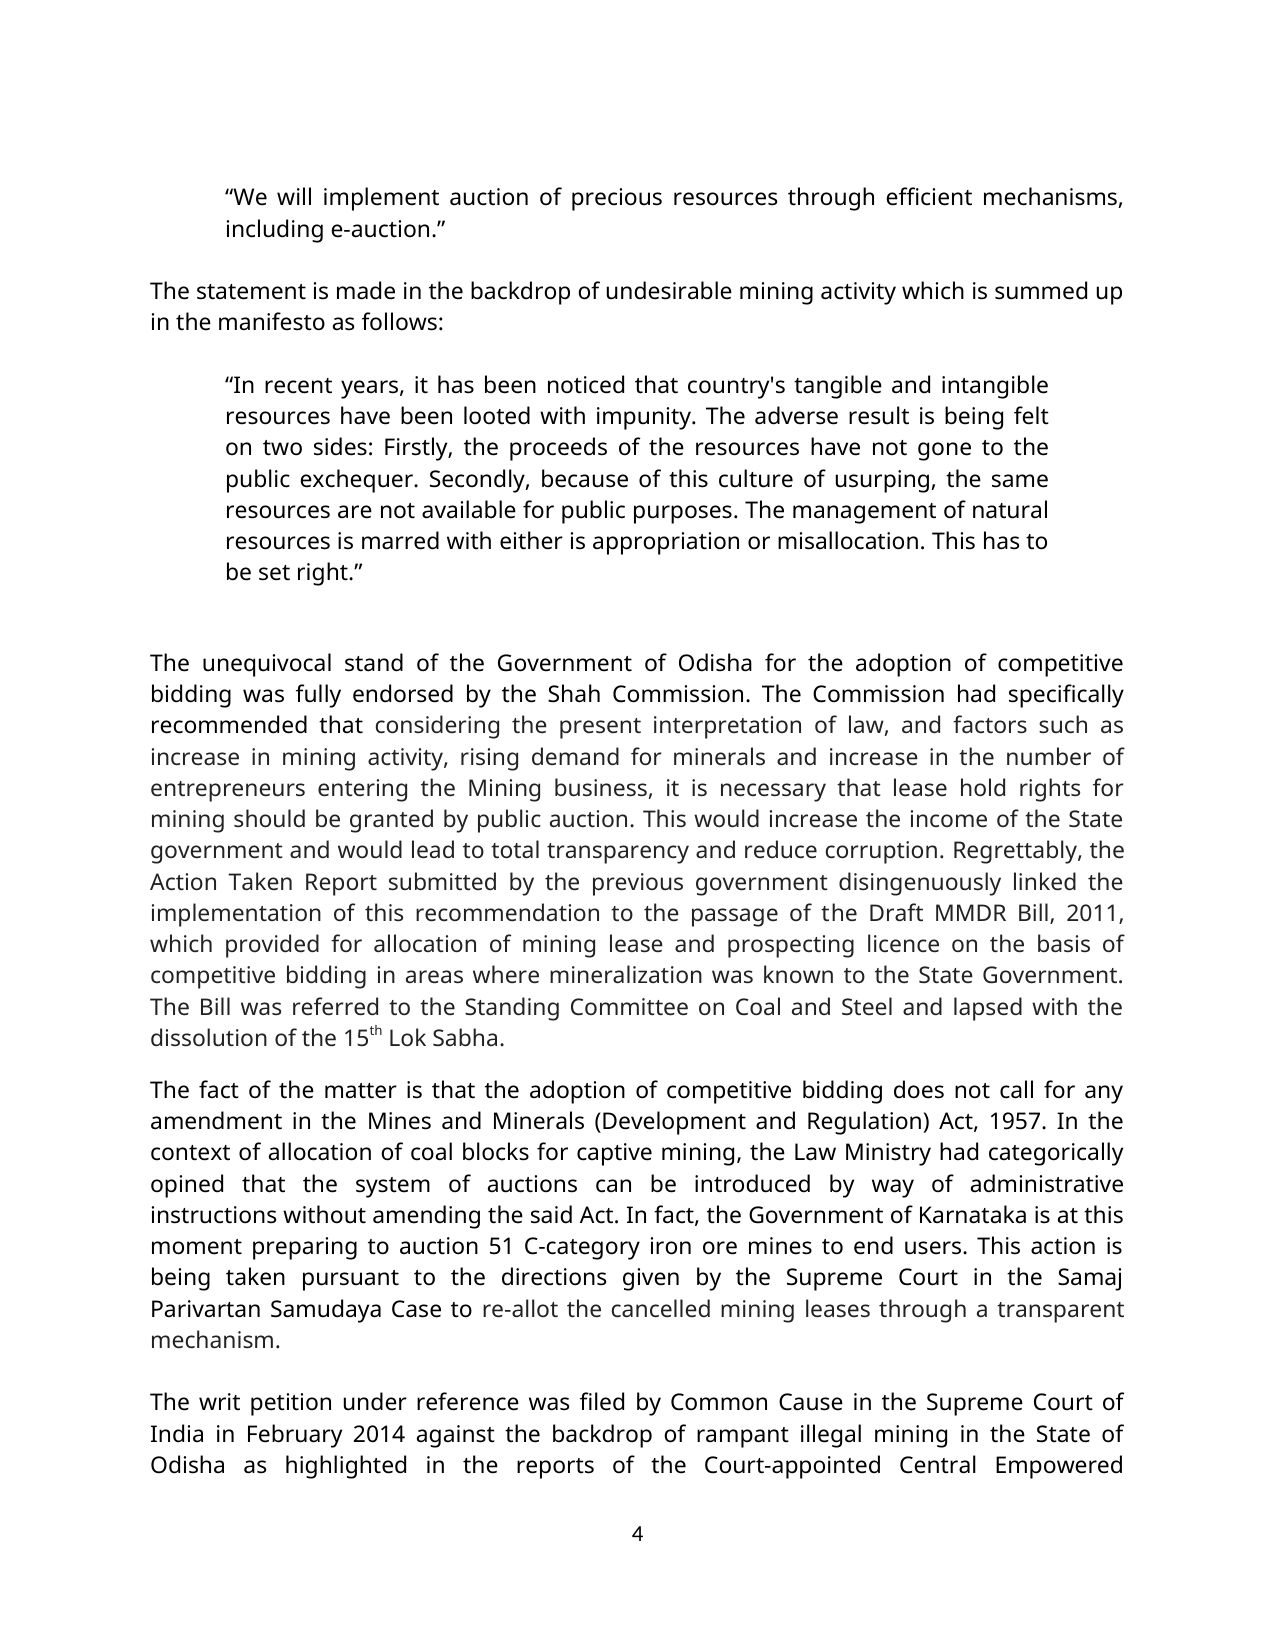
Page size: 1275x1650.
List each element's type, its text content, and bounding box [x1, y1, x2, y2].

text The fact of the matter is that the adoption of competitive bidding does not call for any amendment in the Mines and Minerals (Development and Regulation) Act, 1957. In the context of allocation of coal blocks for captive mining, the Law Ministry had categorically opined that the system of auctions can be introduced by way of administrative instructions without amending the said Act. In fact, the Government of Karnataka is at this moment preparing to auction 51 C-category iron ore mines to end users. This action is being taken pursuant to the directions given by the Supreme Court in the Samaj Parivartan Samudaya Case to re-allot the cancelled mining leases through a transparent mechanism. [150, 1074, 1125, 1355]
text The statement is made in the backdrop of undesirable mining activity which is summed up in the manifesto as follows: [150, 275, 1125, 337]
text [150, 1386, 1125, 1480]
text The unequivocal stand of the Government of Odisha for the adoption of competitive bidding was fully endorsed by the Shah Commission. The Commission had specifically recommended that considering the present interpretation of law, and factors such as increase in mining activity, rising demand for minerals and increase in the number of entrepreneurs entering the Mining business, it is necessary that lease hold rights for mining should be granted by public auction. This would increase the income of the State government and would lead to total transparency and reduce corruption. Regrettably, the Action Taken Report submitted by the previous government disingenuously linked the implementation of this recommendation to the passage of the Draft MMDR Bill, 2011, which provided for allocation of mining lease and prospecting licence on the basis of competitive bidding in areas where mineralization was known to the State Government. The Bill was referred to the Standing Committee on Coal and Steel and lapsed with the dissolution of the 15th Lok Sabha. [150, 897, 1125, 1053]
text “In recent years, it has been noticed that country's tangible and intangible resources have been looted with impunity. The adverse result is being felt on two sides: Firstly, the proceeds of the resources have not gone to the public exchequer. Secondly, because of this culture of usurping, the same resources are not available for public purposes. The management of natural resources is marred with either is appropriation or misallocation. This has to be set right.” [225, 369, 1050, 587]
text The unequivocal stand of the Government of Odisha for the adoption of competitive bidding was fully endorsed by the Shah Commission. The Commission had specifically recommended that considering the present interpretation of law, and factors such as increase in mining activity, rising demand for minerals and increase in the number of entrepreneurs entering the Mining business, it is necessary that lease hold rights for mining should be granted by public auction. This would increase the income of the State government and would lead to total transparency and reduce corruption. Regrettably, the Action Taken Report submitted by the previous government disingenuously linked the implementation of this recommendation to the passage of the Draft MMDR Bill, 2011, which provided for allocation of mining lease and prospecting licence on the basis of competitive bidding in areas where mineralization was known to the State Government. The Bill was referred to the Standing Committee on Coal and Steel and lapsed with the dissolution of the 15th Lok Sabha. [150, 647, 1125, 741]
text “We will implement auction of precious resources through efficient mechanisms, including e-auction.” [225, 181, 1125, 244]
